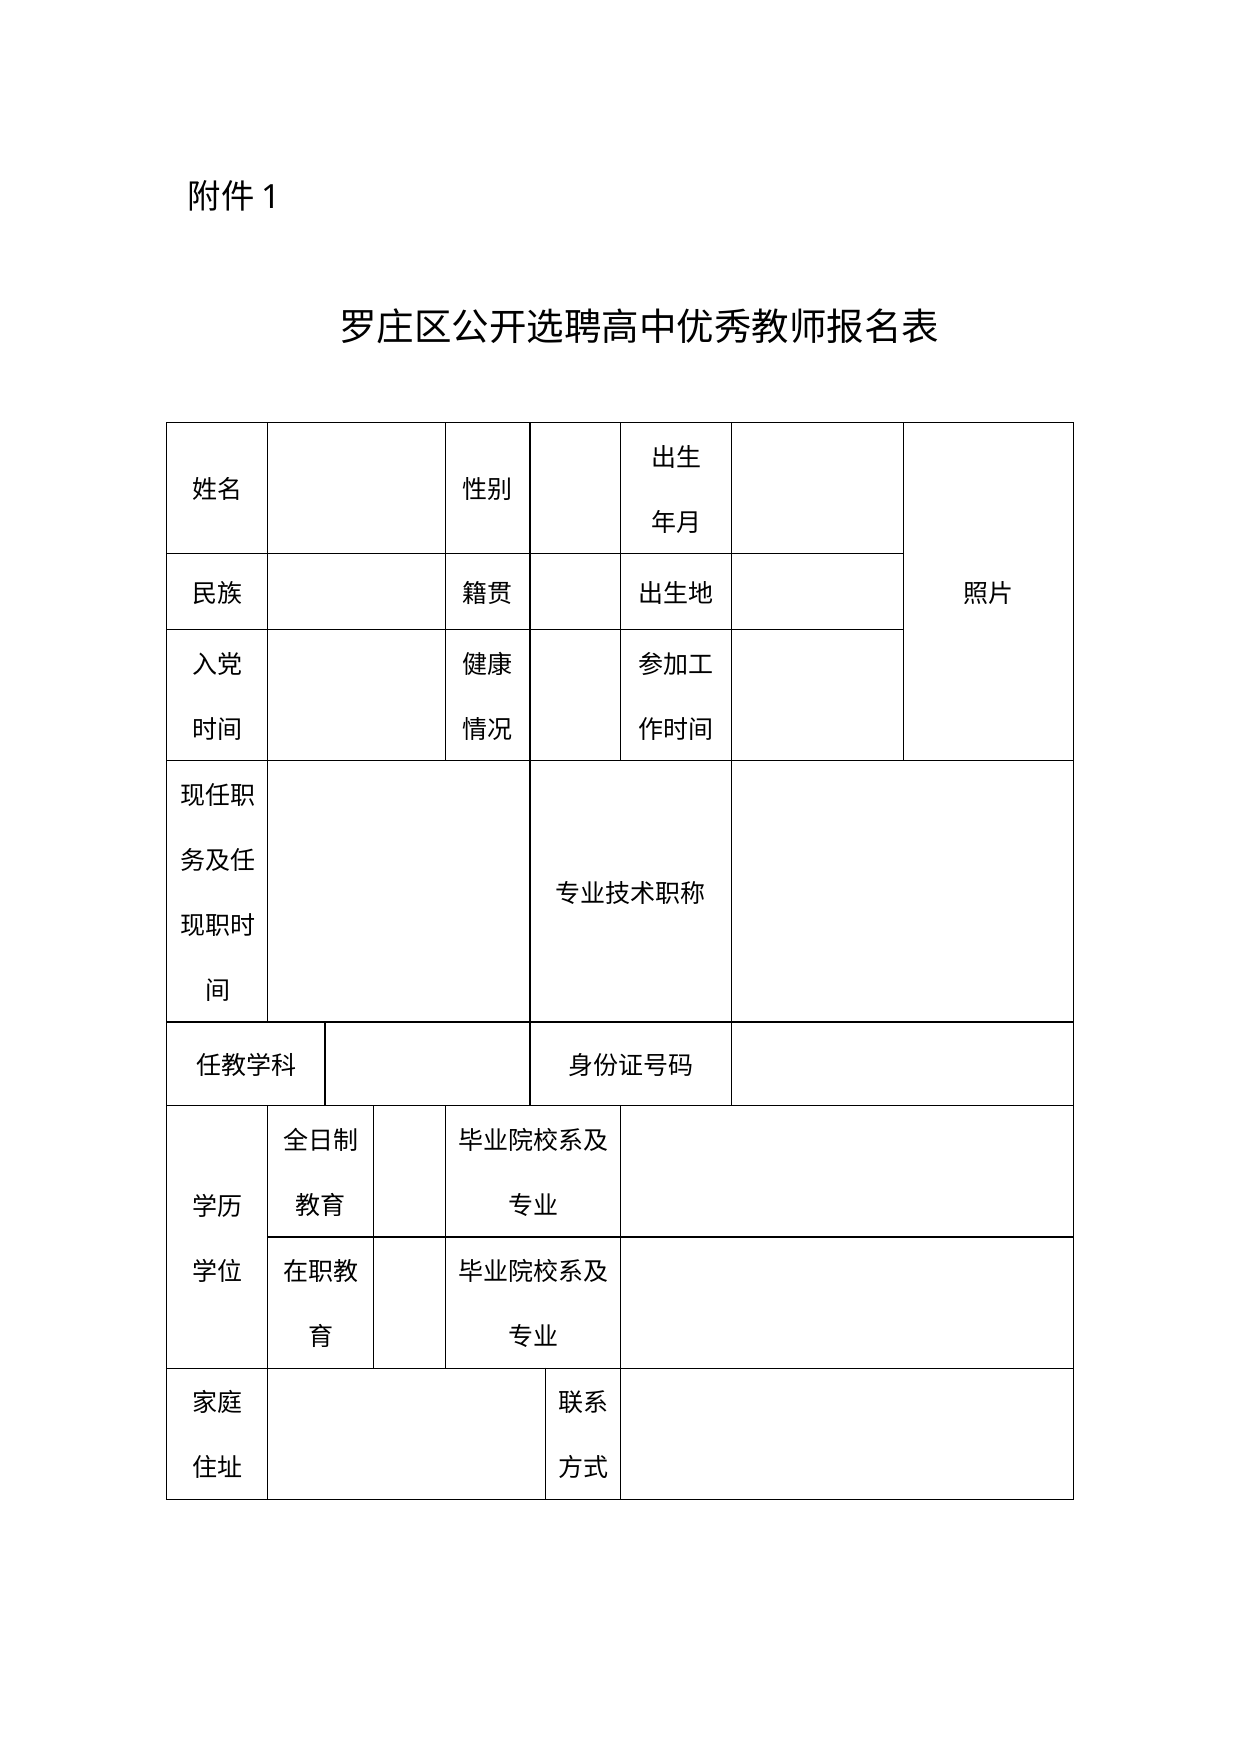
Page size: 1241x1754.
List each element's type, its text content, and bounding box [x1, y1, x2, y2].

text 罗庄区公开选聘高中优秀教师报名表 [187, 292, 1053, 357]
table_cell [531, 554, 620, 629]
table_cell 毕业院校系及专业 [446, 1106, 620, 1236]
table_cell 出生地 [621, 554, 731, 629]
table_cell [732, 554, 903, 629]
table_header 照片 [904, 423, 1073, 760]
table_cell 现任职务及任现职时间 [167, 761, 267, 1021]
table_cell 家庭 住址 [167, 1369, 267, 1498]
table_cell 身份证号码 [531, 1023, 731, 1105]
table_cell 在职教育 [268, 1238, 373, 1367]
table_cell 学历 学位 [167, 1106, 267, 1367]
table_cell [268, 630, 445, 760]
table_cell 健康情况 [446, 630, 529, 760]
table_cell 专业技术职称 [531, 761, 731, 1021]
table_cell [732, 761, 1073, 1021]
table_cell 籍贯 [446, 554, 529, 629]
table_header 性别 [446, 423, 529, 553]
table_cell [268, 554, 445, 629]
table_cell 民族 [167, 554, 267, 629]
table_cell [732, 630, 903, 760]
table_header 出生 年月 [621, 423, 731, 553]
table_cell 联系方式 [546, 1369, 620, 1498]
table_cell [374, 1238, 445, 1367]
table_cell 全日制教育 [268, 1106, 373, 1236]
table_cell 入党 时间 [167, 630, 267, 760]
table_cell [374, 1106, 445, 1236]
table_header [732, 423, 903, 553]
table_cell 毕业院校系及专业 [446, 1238, 620, 1367]
table_cell [621, 1106, 1073, 1236]
table_cell [531, 630, 620, 760]
table_cell 参加工作时间 [621, 630, 731, 760]
table_cell [268, 761, 529, 1021]
table_header [531, 423, 620, 553]
table_cell [268, 1369, 545, 1498]
table_cell [621, 1369, 1073, 1498]
table_cell 任教学科 [167, 1023, 324, 1105]
table_header [268, 423, 445, 553]
table_cell [732, 1023, 1073, 1105]
table_header 姓名 [167, 423, 267, 553]
table_cell [621, 1238, 1073, 1367]
text 附件1 [187, 162, 1053, 227]
table_cell [326, 1023, 529, 1105]
